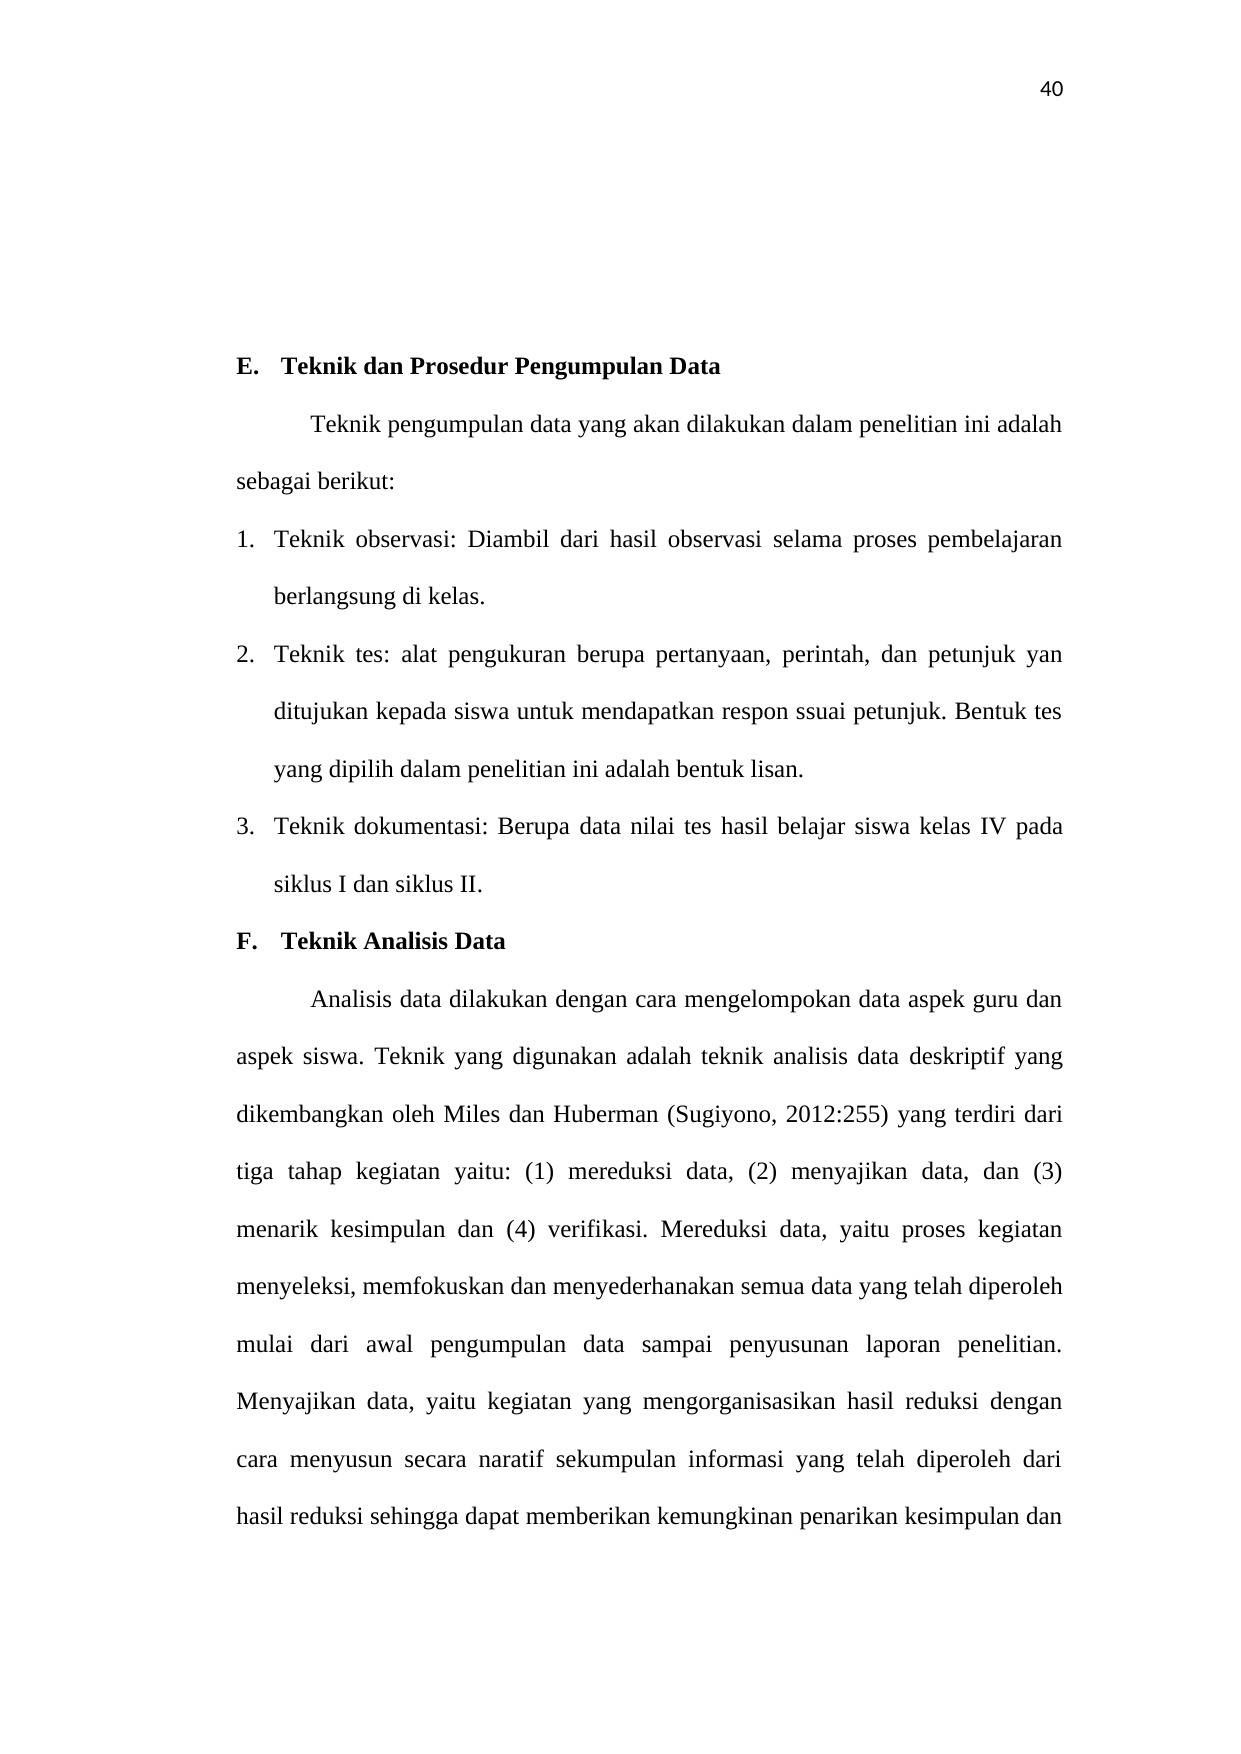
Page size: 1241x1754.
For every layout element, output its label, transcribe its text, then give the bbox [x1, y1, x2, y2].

list Teknik observasi: Diambil dari hasil observasi selama proses pembelajaran berlangsung di kelas. [236, 524, 1063, 610]
list Teknik Analisis Data [236, 926, 1063, 955]
list Teknik dan Prosedur Pengumpulan Data [236, 351, 1063, 380]
list Teknik dokumentasi: Berupa data nilai tes hasil belajar siswa kelas IV pada siklus I dan siklus II. [236, 811, 1063, 897]
text Teknik pengumpulan data yang akan dilakukan dalam penelitian ini adalah sebagai berikut: [236, 409, 1063, 495]
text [236, 984, 1063, 1530]
list Teknik tes: alat pengukuran berupa pertanyaan, perintah, dan petunjuk yan ditujukan kepada siswa untuk mendapatkan respon ssuai petunjuk. Bentuk tes yang dipilih dalam penelitian ini adalah bentuk lisan. [236, 639, 1063, 782]
